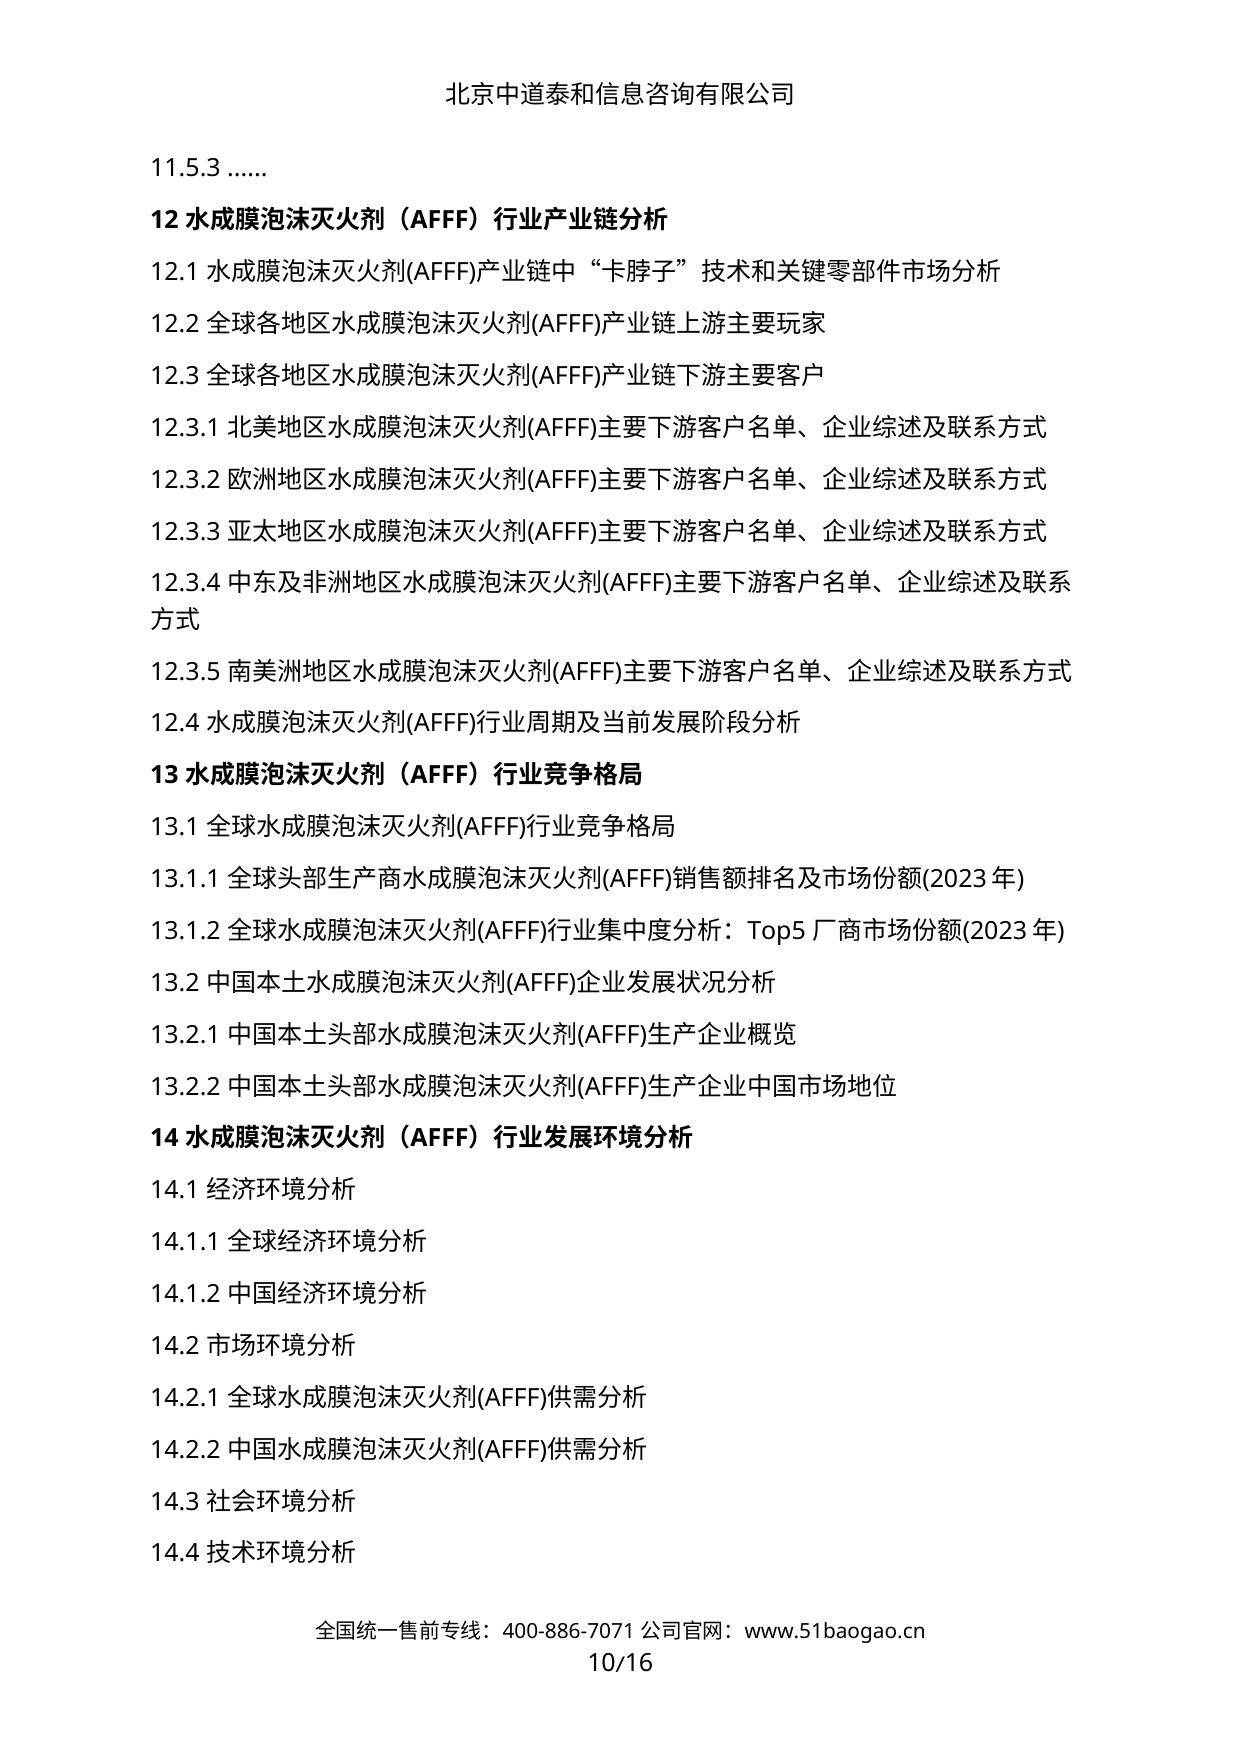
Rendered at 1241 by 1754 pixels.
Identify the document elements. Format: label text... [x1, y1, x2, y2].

text 12.3 全球各地区水成膜泡沫灭火剂(AFFF)产业链下游主要客户 [150, 355, 1090, 392]
text 12.3.2 欧洲地区水成膜泡沫灭火剂(AFFF)主要下游客户名单、企业综述及联系方式 [150, 459, 1090, 495]
text 12.2 全球各地区水成膜泡沫灭火剂(AFFF)产业链上游主要玩家 [150, 303, 1090, 340]
text 14.2.2 中国水成膜泡沫灭火剂(AFFF)供需分析 [150, 1429, 1090, 1465]
text 12.1 水成膜泡沫灭火剂(AFFF)产业链中“卡脖子”技术和关键零部件市场分析 [150, 252, 1090, 288]
text 12 水成膜泡沫灭火剂（AFFF）行业产业链分析 [150, 200, 1090, 236]
text 11.5.3 ...... [150, 150, 1090, 184]
text 14.1.2 中国经济环境分析 [150, 1273, 1090, 1310]
text 14.3 社会环境分析 [150, 1481, 1090, 1517]
text 12.3.4 中东及非洲地区水成膜泡沫灭火剂(AFFF)主要下游客户名单、企业综述及联系方式 [150, 563, 1090, 635]
text 14.2.1 全球水成膜泡沫灭火剂(AFFF)供需分析 [150, 1377, 1090, 1413]
text 14.2 市场环境分析 [150, 1325, 1090, 1362]
text 13.2 中国本土水成膜泡沫灭火剂(AFFF)企业发展状况分析 [150, 962, 1090, 998]
text 13.2.1 中国本土头部水成膜泡沫灭火剂(AFFF)生产企业概览 [150, 1014, 1090, 1050]
text 12.3.1 北美地区水成膜泡沫灭火剂(AFFF)主要下游客户名单、企业综述及联系方式 [150, 407, 1090, 443]
text 13.1.2 全球水成膜泡沫灭火剂(AFFF)行业集中度分析：Top5 厂商市场份额(2023年) [150, 910, 1090, 947]
text 14.4 技术环境分析 [150, 1533, 1090, 1569]
text 13.2.2 中国本土头部水成膜泡沫灭火剂(AFFF)生产企业中国市场地位 [150, 1066, 1090, 1102]
text 12.4 水成膜泡沫灭火剂(AFFF)行业周期及当前发展阶段分析 [150, 703, 1090, 739]
text 14.1.1 全球经济环境分析 [150, 1222, 1090, 1258]
text 14.1 经济环境分析 [150, 1170, 1090, 1206]
text 13 水成膜泡沫灭火剂（AFFF）行业竞争格局 [150, 755, 1090, 791]
text 13.1 全球水成膜泡沫灭火剂(AFFF)行业竞争格局 [150, 807, 1090, 843]
text 12.3.3 亚太地区水成膜泡沫灭火剂(AFFF)主要下游客户名单、企业综述及联系方式 [150, 511, 1090, 547]
text 13.1.1 全球头部生产商水成膜泡沫灭火剂(AFFF)销售额排名及市场份额(2023年) [150, 858, 1090, 895]
text 14 水成膜泡沫灭火剂（AFFF）行业发展环境分析 [150, 1118, 1090, 1154]
text 12.3.5 南美洲地区水成膜泡沫灭火剂(AFFF)主要下游客户名单、企业综述及联系方式 [150, 651, 1090, 687]
